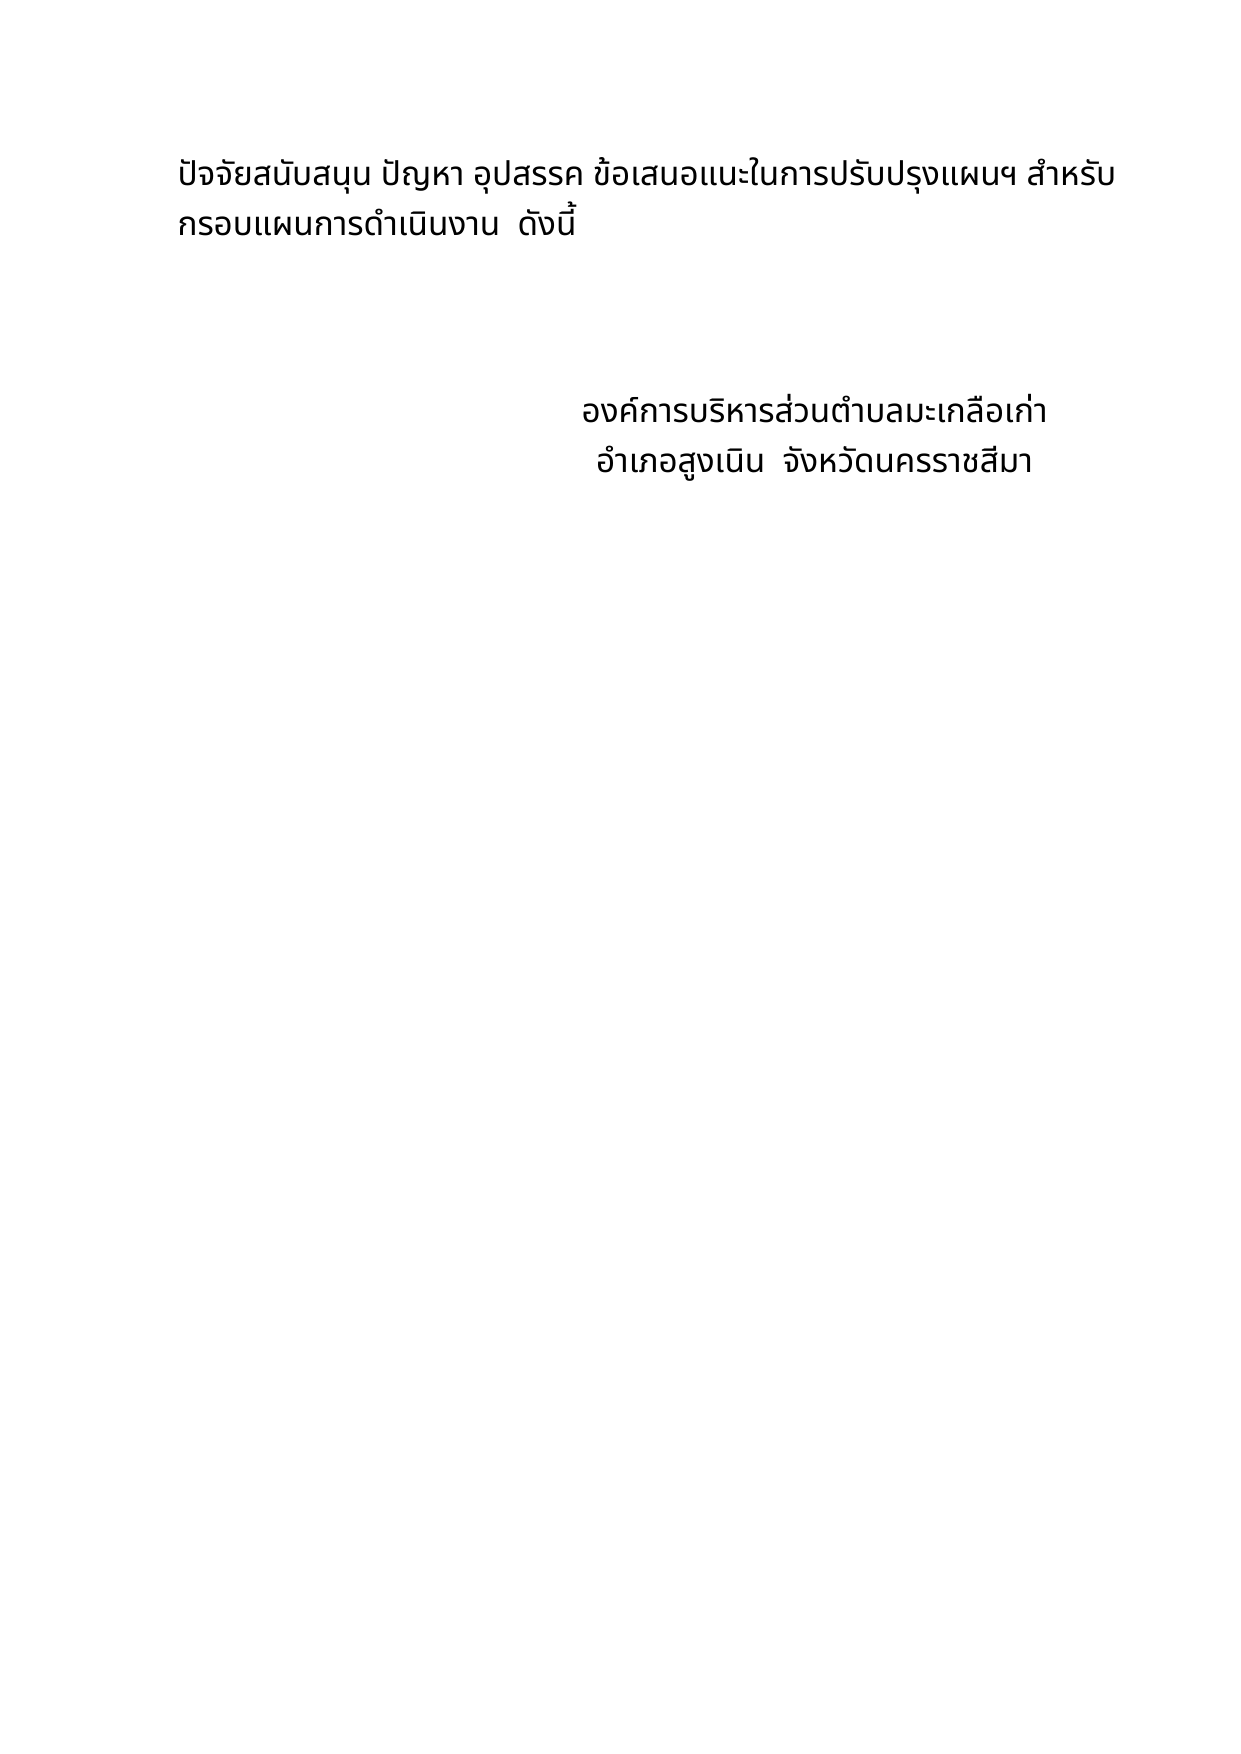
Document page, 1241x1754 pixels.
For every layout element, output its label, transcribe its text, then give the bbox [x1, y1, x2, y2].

text องค์การบริหารส่วนตำบลมะเกลือเก่า [402, 387, 1152, 437]
text อำเภอสูงเนิน จังหวัดนครราชสีมา [402, 437, 1152, 488]
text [177, 150, 1152, 251]
